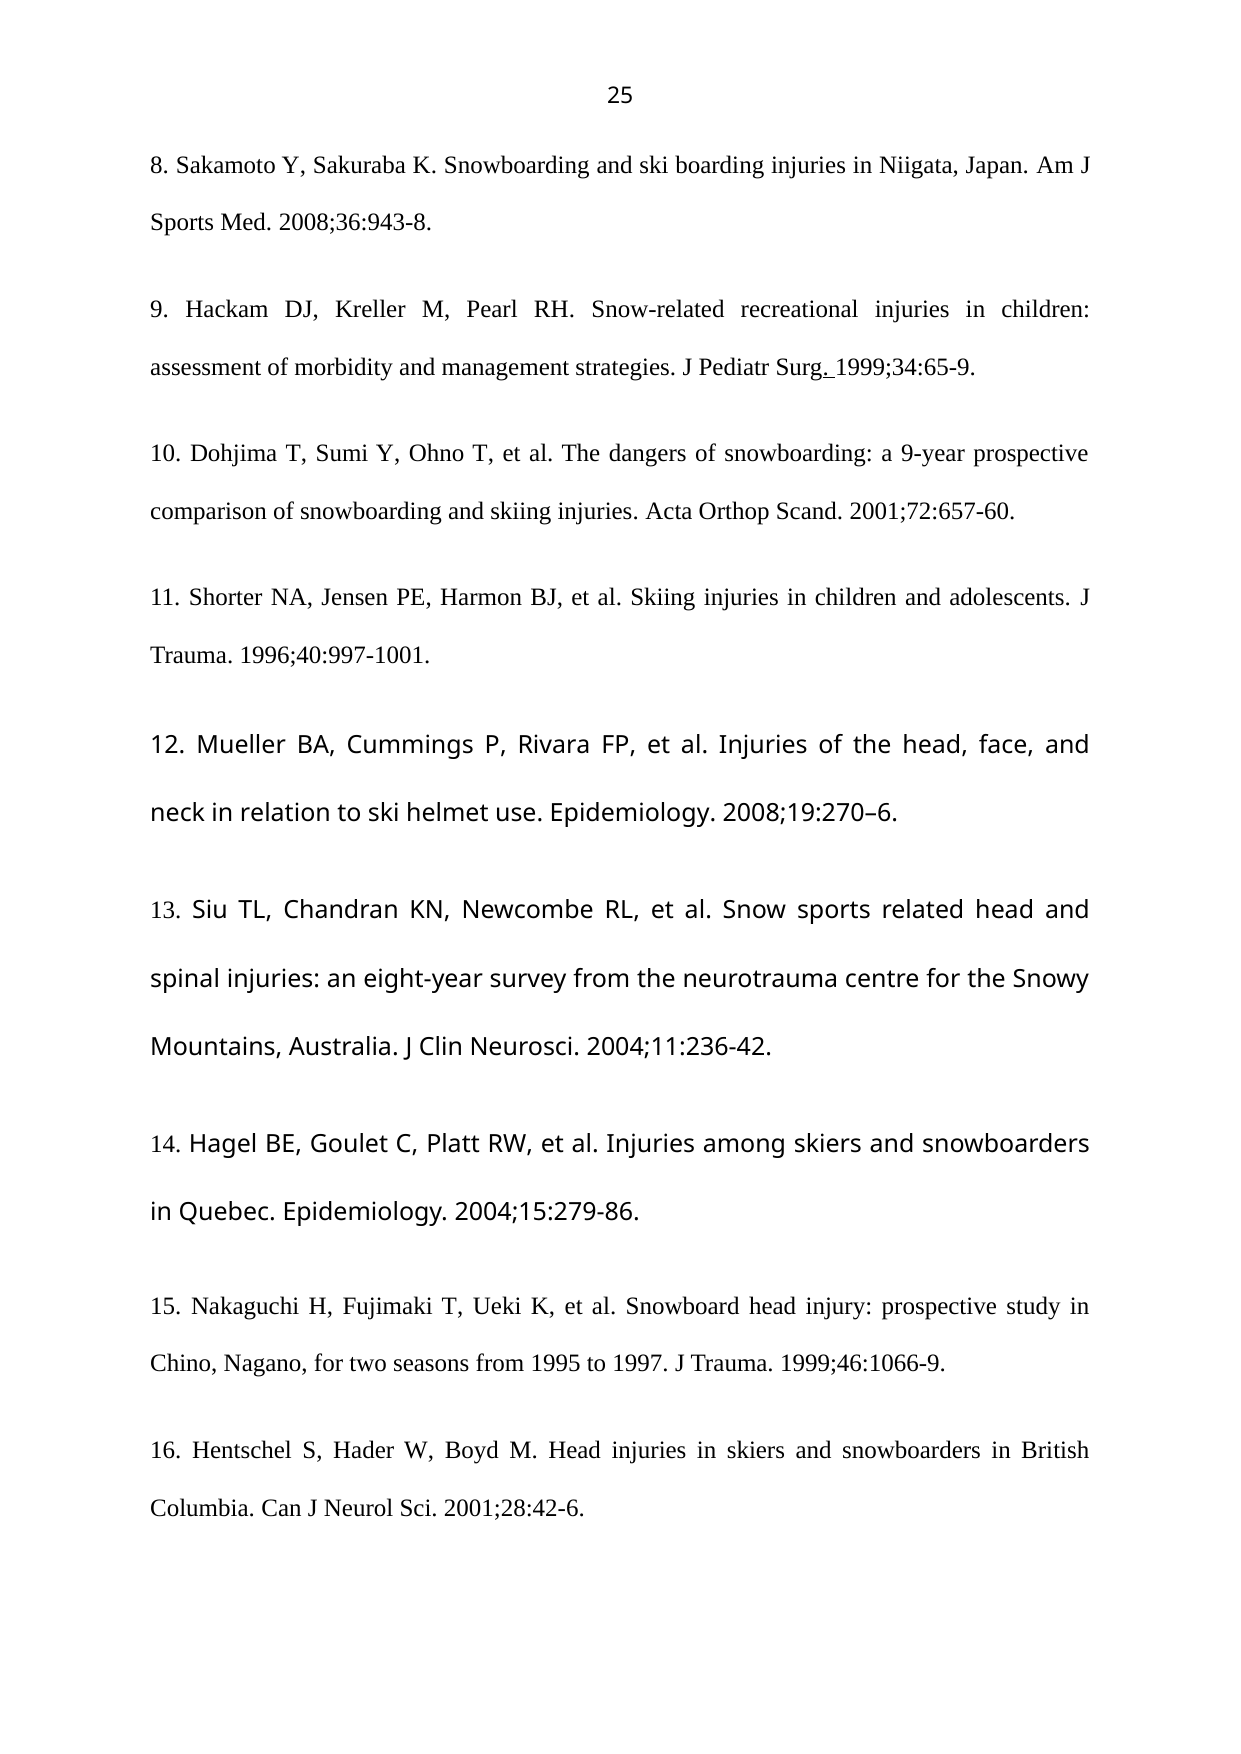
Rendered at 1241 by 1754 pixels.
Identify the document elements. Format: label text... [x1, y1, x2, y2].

subtitle 15. Nakaguchi H, Fujimaki T, Ueki K, et al. Snowboard head injury: prospective study in Chino, Nagano, for two seasons from 1995 to 1997. J Trauma. 1999;46:1066-9. [150, 1291, 1090, 1377]
subtitle 16. Hentschel S, Hader W, Boyd M. Head injuries in skiers and snowboarders in British Columbia. Can J Neurol Sci. 2001;28:42-6. [150, 1435, 1090, 1521]
subtitle 10. Dohjima T, Sumi Y, Ohno T, et al. The dangers of snowboarding: a 9-year prospective comparison of snowboarding and skiing injuries. Acta Orthop Scand. 2001;72:657-60. [150, 438, 1090, 524]
subtitle 8. Sakamoto Y, Sakuraba K. Snowboarding and ski boarding injuries in Niigata, Japan. Am J Sports Med. 2008;36:943-8. [150, 150, 1090, 236]
text 12. Mueller BA, Cummings P, Rivara FP, et al. Injuries of the head, face, and neck in relation to ski helmet use. Epidemiology. 2008;19:270–6. [150, 727, 1090, 829]
subtitle 11. Shorter NA, Jensen PE, Harmon BJ, et al. Skiing injuries in children and adolescents. J Trauma. 1996;40:997-1001. [150, 582, 1090, 669]
subtitle 13. Siu TL, Chandran KN, Newcombe RL, et al. Snow sports related head and spinal injuries: an eight-year survey from the neurotrauma centre for the Snowy Mountains, Australia. J Clin Neurosci. 2004;11:236-42. [150, 892, 1090, 1062]
subtitle 14. Hagel BE, Goulet C, Platt RW, et al. Injuries among skiers and snowboarders in Quebec. Epidemiology. 2004;15:279-86. [150, 1126, 1090, 1228]
subtitle 9. Hackam DJ, Kreller M, Pearl RH. Snow-related recreational injuries in children: assessment of morbidity and management strategies. J Pediatr Surg. 1999;34:65-9. [150, 294, 1090, 380]
